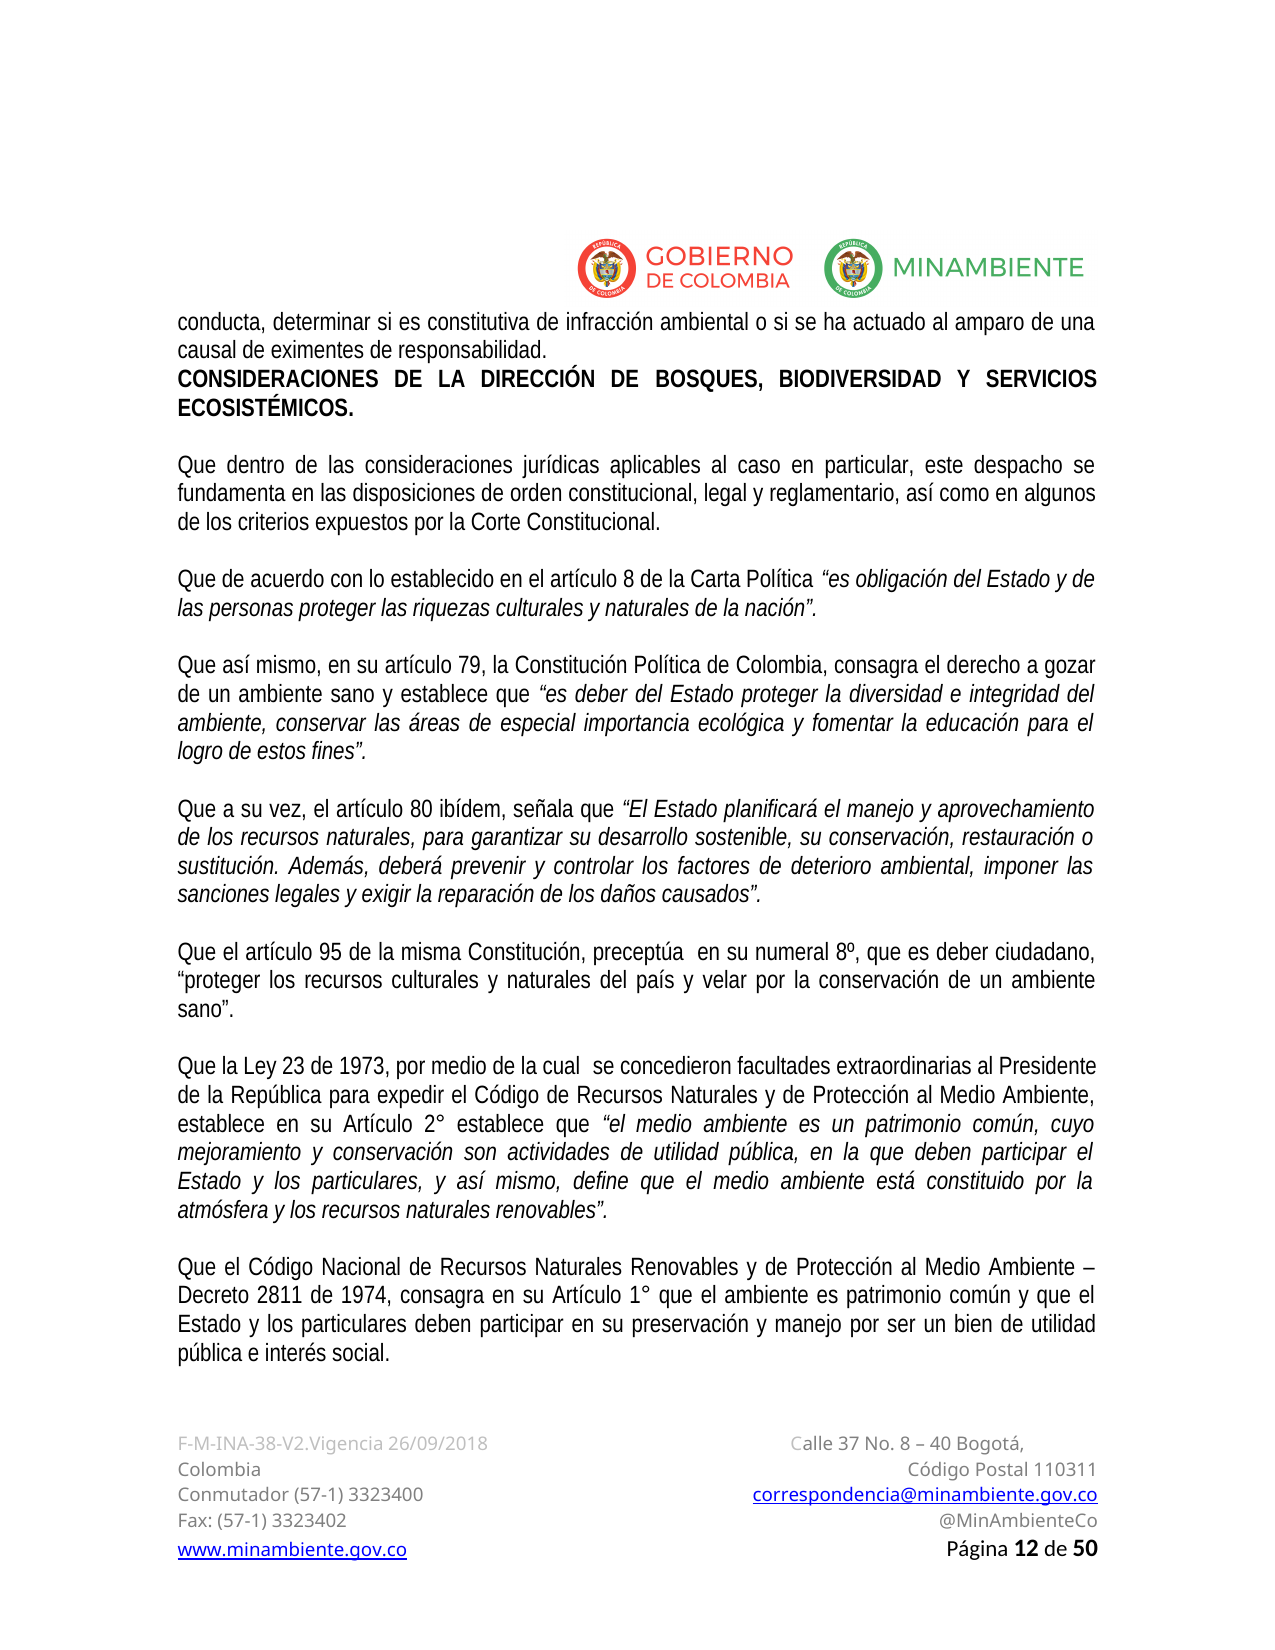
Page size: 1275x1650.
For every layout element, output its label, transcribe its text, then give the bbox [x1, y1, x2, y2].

text Que a su vez, el artículo 80 ibídem, señala que “El Estado planificará el manejo y aprovechamiento de los recursos naturales, para garantizar su desarrollo sostenible, su conservación, restauración o sustitución. Además, deberá prevenir y controlar los factores de deterioro ambiental, imponer las sanciones legales y exigir la reparación de los daños causados”. [177, 793, 1098, 908]
text Que la Ley 23 de 1973, por medio de la cual se concedieron facultades extraordinarias al Presidente de la República para expedir el Código de Recursos Naturales y de Protección al Medio Ambiente, establece en su Artículo 2° establece que “el medio ambiente es un patrimonio común, cuyo mejoramiento y conservación son actividades de utilidad pública, en la que deben participar el Estado y los particulares, y así mismo, define que el medio ambiente está constituido por la atmósfera y los recursos naturales renovables”. [177, 1051, 1098, 1223]
text Que el artículo 95 de la misma Constitución, preceptúa en su numeral 8º, que es deber ciudadano, “proteger los recursos culturales y naturales del país y velar por la conservación de un ambiente sano”. [177, 937, 1098, 1023]
text Que el Código Nacional de Recursos Naturales Renovables y de Protección al Medio Ambiente – Decreto 2811 de 1974, consagra en su Artículo 1° que el ambiente es patrimonio común y que el Estado y los particulares deben participar en su preservación y manejo por ser un bien de utilidad pública e interés social. [177, 1252, 1098, 1366]
text Que dentro de las consideraciones jurídicas aplicables al caso en particular, este despacho se fundamenta en las disposiciones de orden constitucional, legal y reglamentario, así como en algunos de los criterios expuestos por la Corte Constitucional. [177, 450, 1098, 536]
text Que así mismo, en su artículo 79, la Constitución Política de Colombia, consagra el derecho a gozar de un ambiente sano y establece que “es deber del Estado proteger la diversidad e integridad del ambiente, conservar las áreas de especial importancia ecológica y fomentar la educación para el logro de estos fines”. [177, 650, 1098, 765]
text Que de acuerdo con lo establecido en el artículo 8 de la Carta Política “es obligación del Estado y de las personas proteger las riquezas culturales y naturales de la nación”. [177, 564, 1098, 622]
picture [563, 230, 1098, 307]
subtitle CONSIDERACIONES DE LA DIRECCIÓN DE BOSQUES, BIODIVERSIDAD Y SERVICIOS ECOSISTÉMICOS. [177, 364, 1098, 421]
